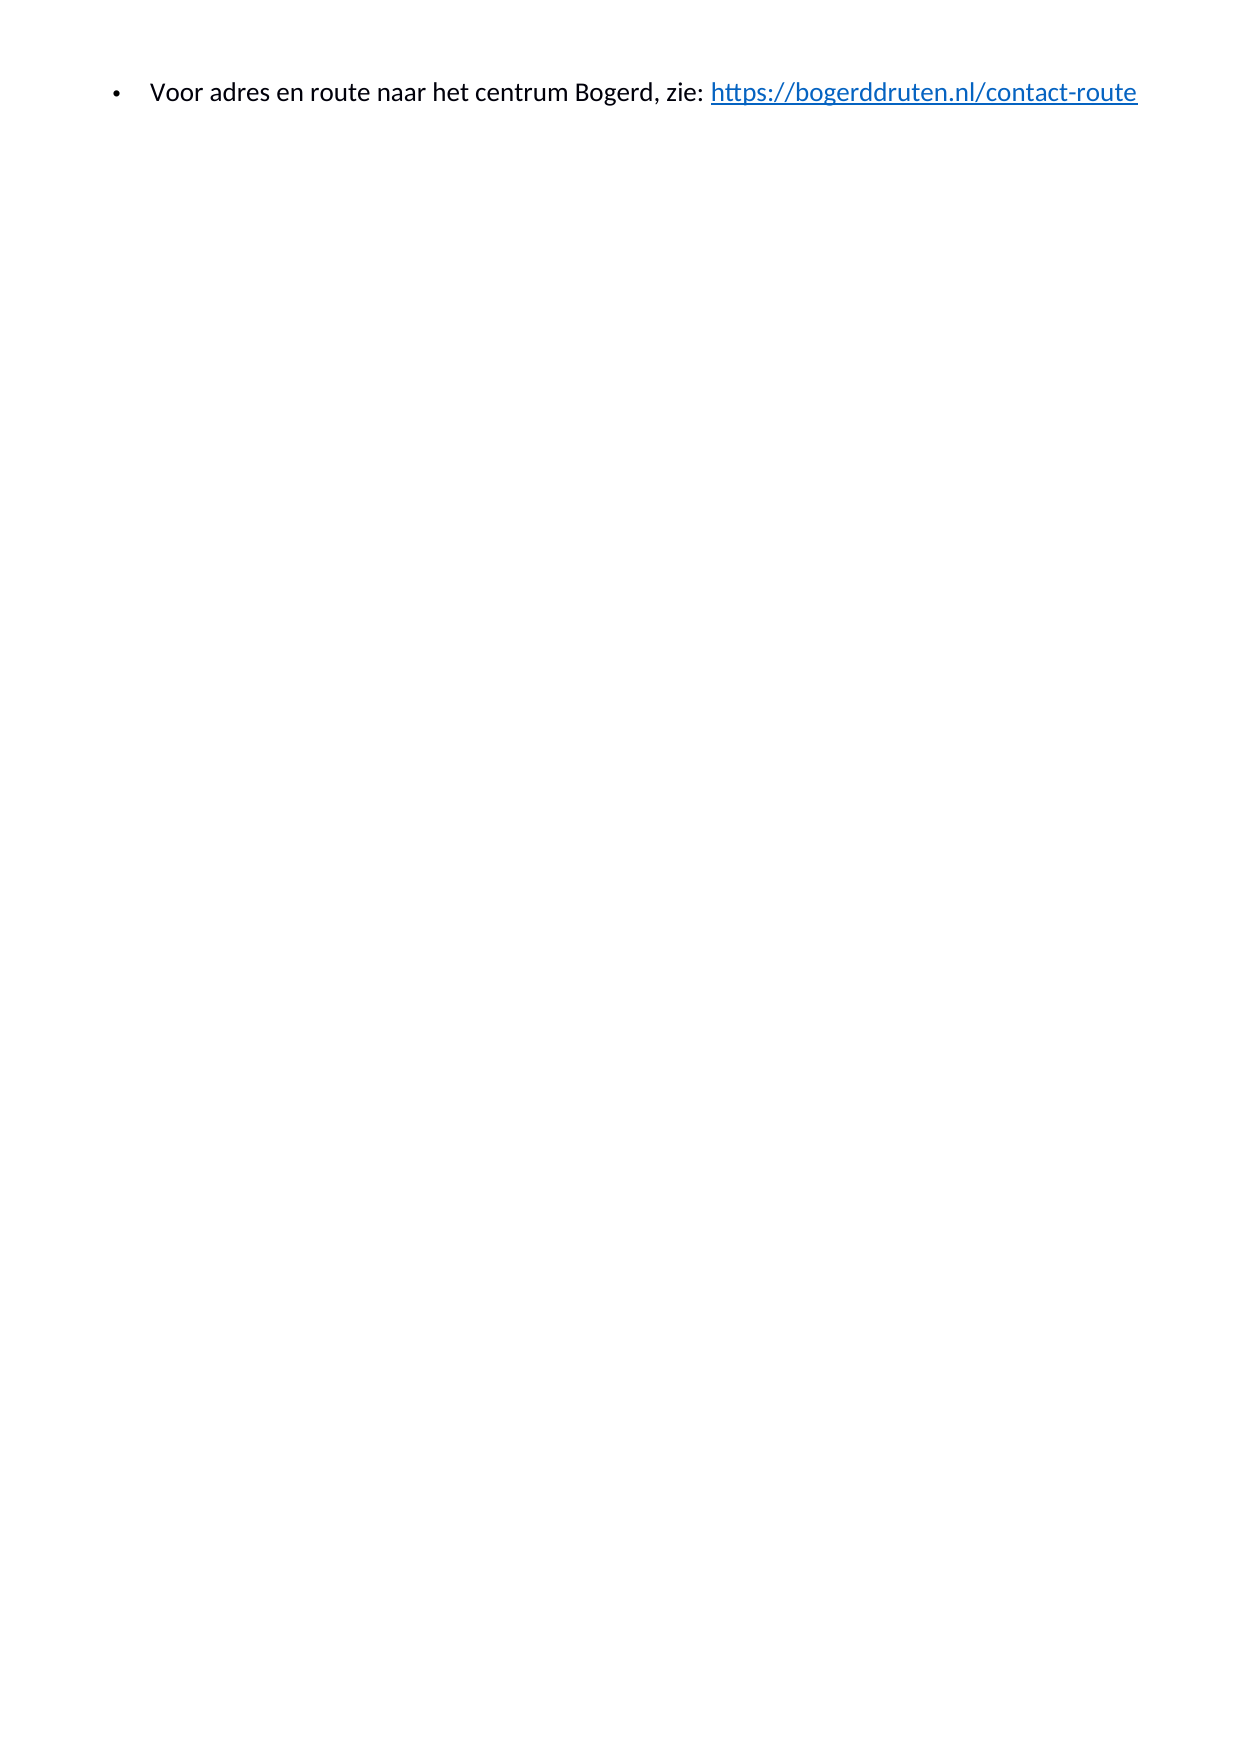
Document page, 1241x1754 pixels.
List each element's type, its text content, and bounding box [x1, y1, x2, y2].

list Voor adres en route naar het centrum Bogerd, zie: https://bogerddruten.nl/contact-route [112, 75, 1165, 108]
